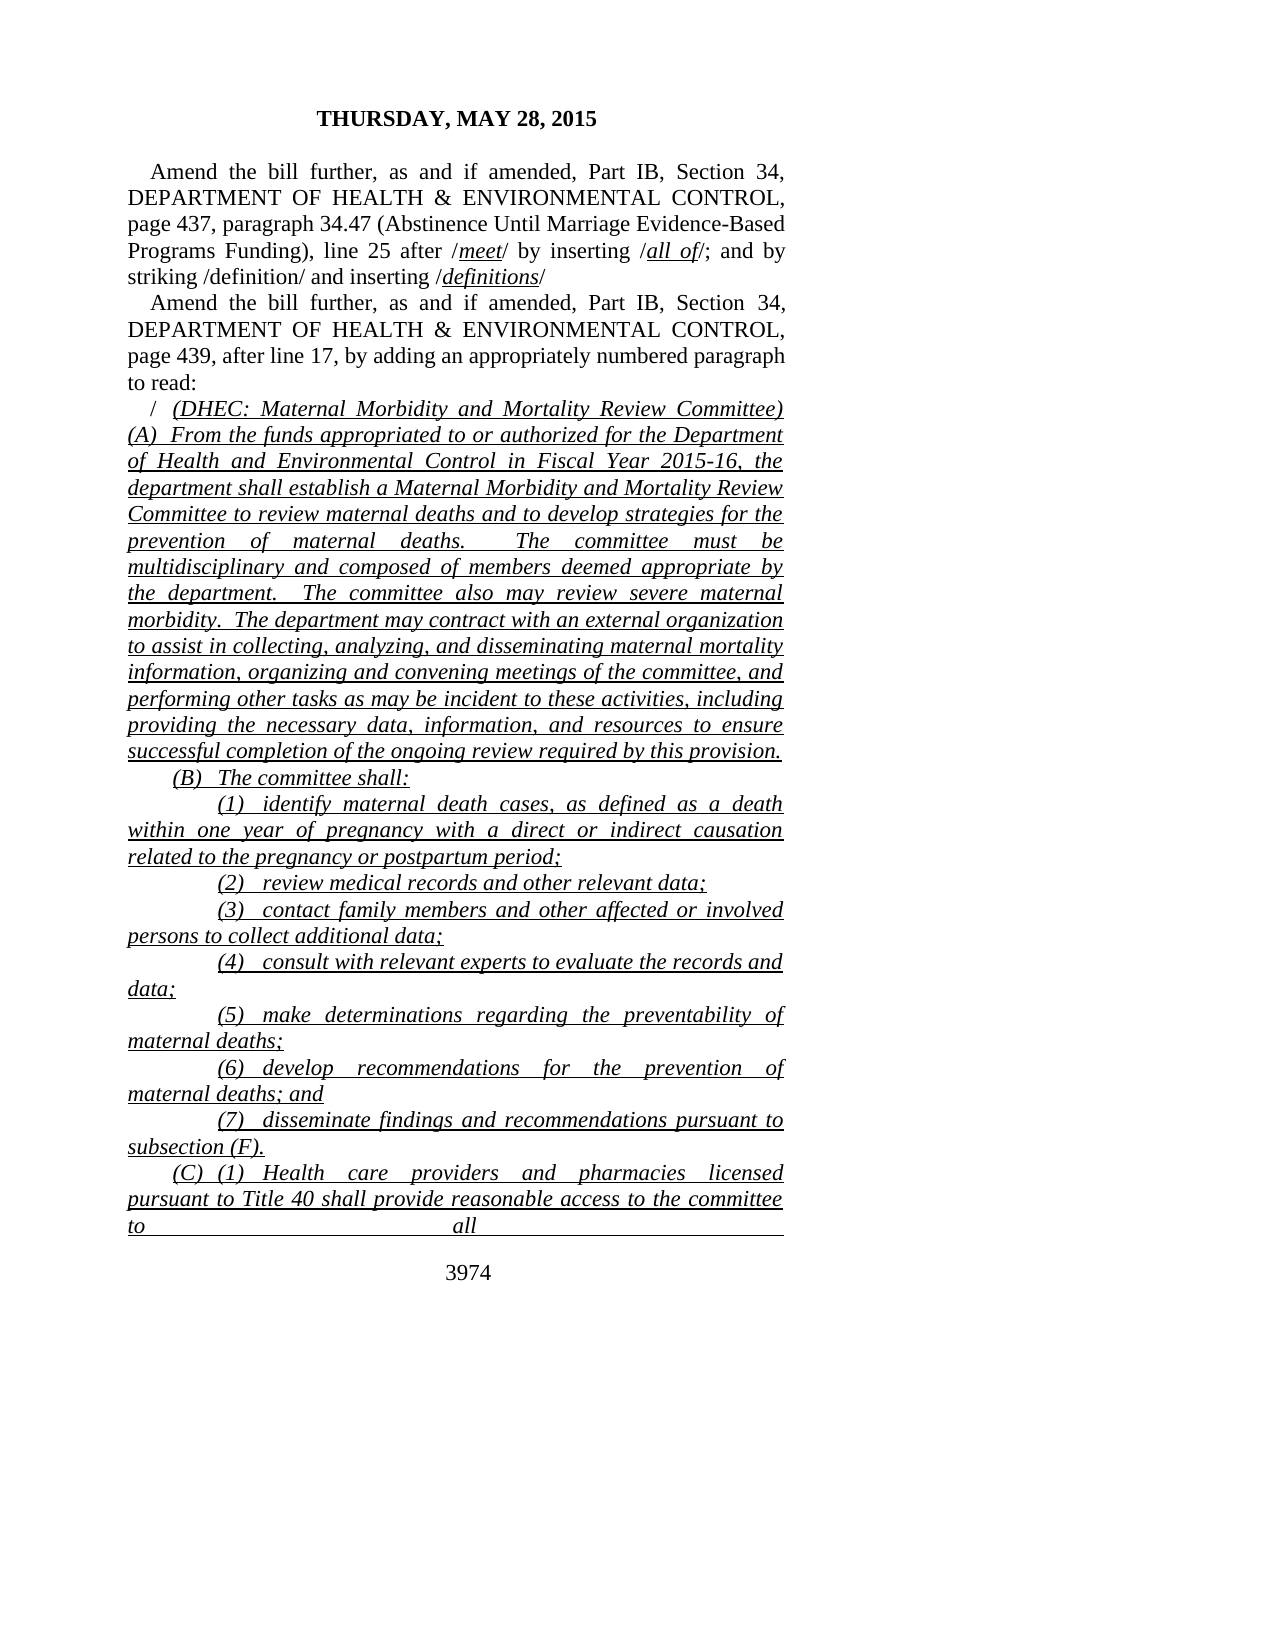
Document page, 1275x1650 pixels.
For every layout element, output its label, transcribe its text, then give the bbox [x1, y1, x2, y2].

text / (DHEC: Maternal Morbidity and Mortality Review Committee) (A) From the funds appropriated to or authorized for the Department of Health and Environmental Control in Fiscal Year 2015-16, the department shall establish a Maternal Morbidity and Mortality Review Committee to review maternal deaths and to develop strategies for the prevention of maternal deaths. The committee must be multidisciplinary and composed of members deemed appropriate by the department. The committee also may review severe maternal morbidity. The department may contract with an external organization to assist in collecting, analyzing, and disseminating maternal mortality information, organizing and convening meetings of the committee, and performing other tasks as may be incident to these activities, including providing the necessary data, information, and resources to ensure successful completion of the ongoing review required by this provision. [127, 395, 786, 764]
text (5) make determinations regarding the preventability of maternal deaths; [127, 1001, 786, 1054]
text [127, 1159, 786, 1238]
text (4) consult with relevant experts to evaluate the records and data; [127, 948, 786, 1001]
text Amend the bill further, as and if amended, Part IB, Section 34, DEPARTMENT OF HEALTH & ENVIRONMENTAL CONTROL, page 439, after line 17, by adding an appropriately numbered paragraph to read: [127, 289, 786, 395]
text (3) contact family members and other affected or involved persons to collect additional data; [127, 896, 786, 948]
text (6) develop recommendations for the prevention of maternal deaths; and [127, 1054, 786, 1106]
text (B) The committee shall: [127, 764, 786, 790]
text Amend the bill further, as and if amended, Part IB, Section 34, DEPARTMENT OF HEALTH & ENVIRONMENTAL CONTROL, page 437, paragraph 34.47 (Abstinence Until Marriage Evidence-Based Programs Funding), line 25 after /meet/ by inserting /all of/; and by striking /definition/ and inserting /definitions/ [127, 158, 786, 289]
text (7) disseminate findings and recommendations pursuant to subsection (F). [127, 1106, 786, 1159]
text (2) review medical records and other relevant data; [127, 869, 786, 896]
text (1) identify maternal death cases, as defined as a death within one year of pregnancy with a direct or indirect causation related to the pregnancy or postpartum period; [127, 790, 786, 869]
